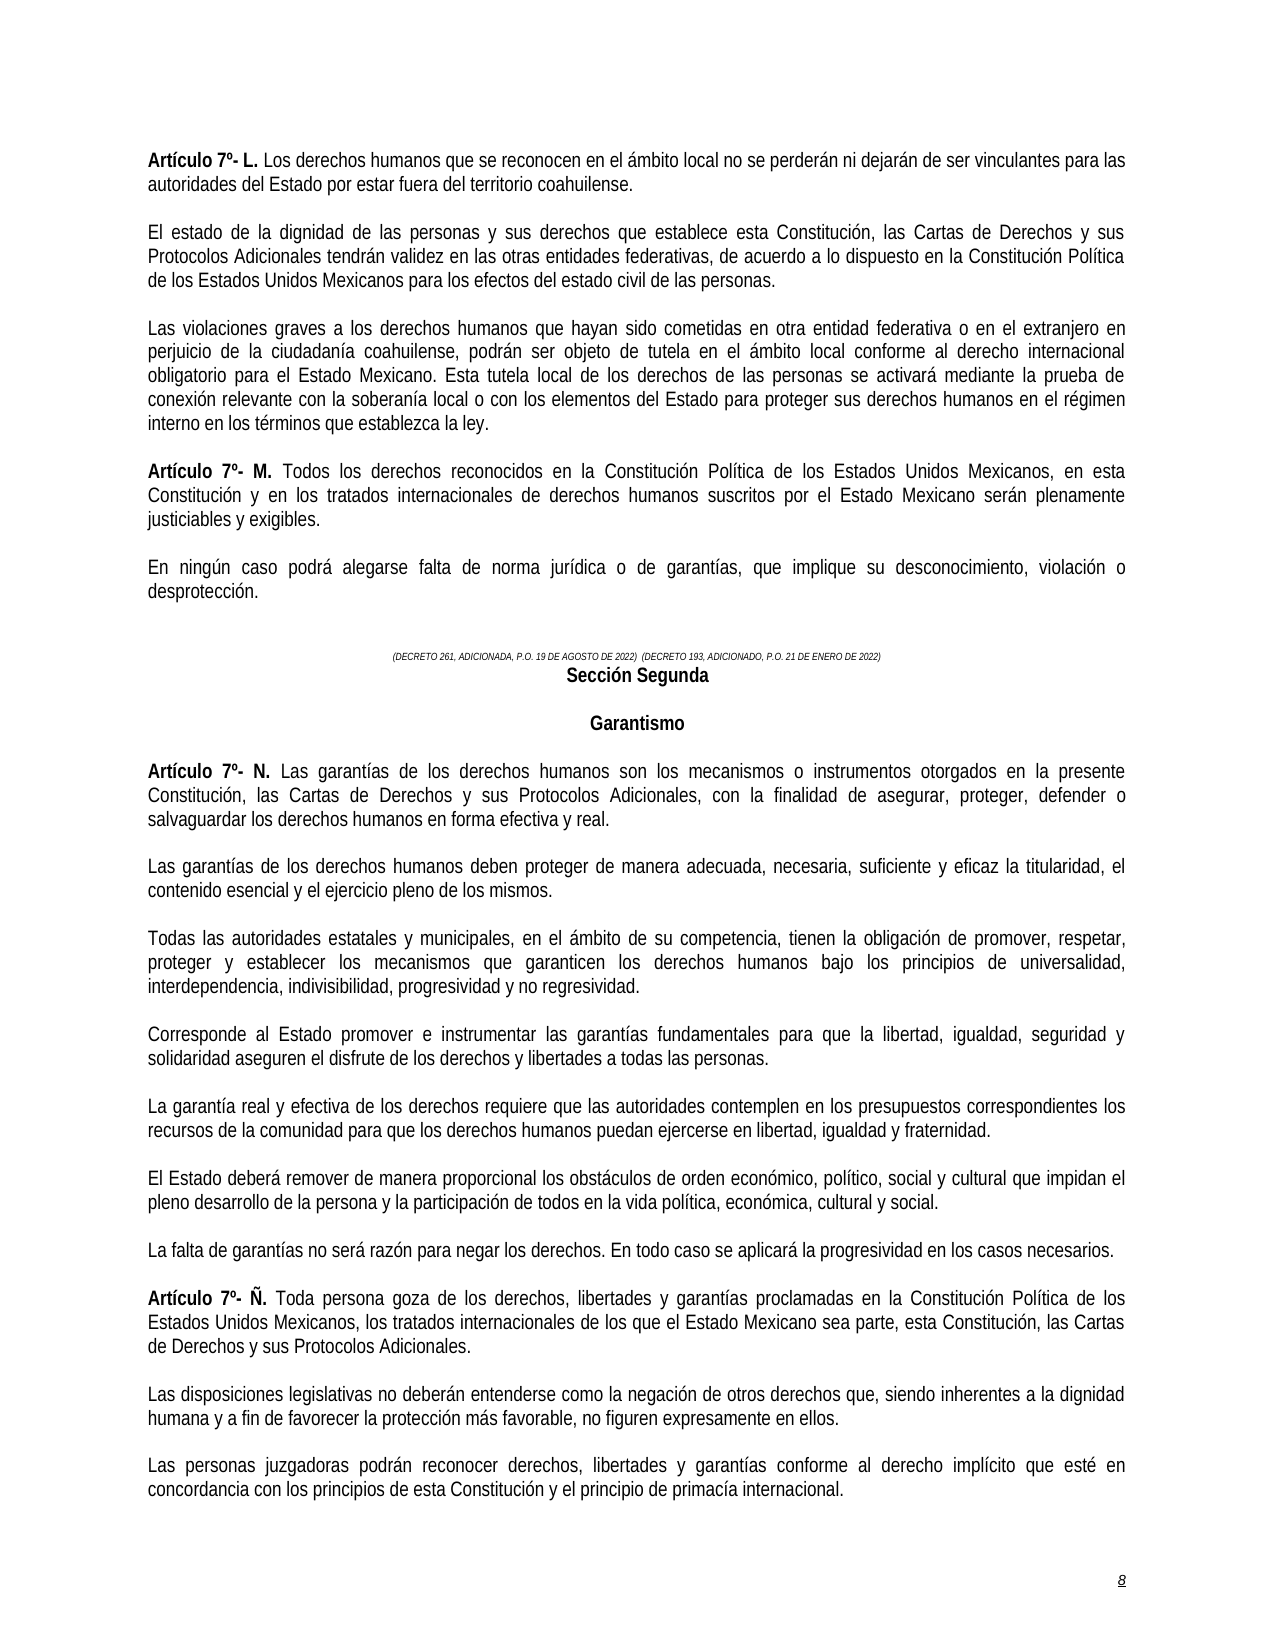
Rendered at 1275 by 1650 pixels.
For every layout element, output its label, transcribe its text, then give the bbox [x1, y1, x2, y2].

text En ningún caso podrá alegarse falta de norma jurídica o de garantías, que implique su desconocimiento, violación o desprotección. [148, 555, 1127, 603]
text Las garantías de los derechos humanos deben proteger de manera adecuada, necesaria, suficiente y eficaz la titularidad, el contenido esencial y el ejercicio pleno de los mismos. [148, 854, 1127, 902]
text El estado de la dignidad de las personas y sus derechos que establece esta Constitución, las Cartas de Derechos y sus Protocolos Adicionales tendrán validez en las otras entidades federativas, de acuerdo a lo dispuesto en la Constitución Política de los Estados Unidos Mexicanos para los efectos del estado civil de las personas. [148, 219, 1127, 291]
text Artículo 7º- L. Los derechos humanos que se reconocen en el ámbito local no se perderán ni dejarán de ser vinculantes para las autoridades del Estado por estar fuera del territorio coahuilense. [148, 148, 1127, 196]
text Artículo 7º- Ñ. Toda persona goza de los derechos, libertades y garantías proclamadas en la Constitución Política de los Estados Unidos Mexicanos, los tratados internacionales de los que el Estado Mexicano sea parte, esta Constitución, las Cartas de Derechos y sus Protocolos Adicionales. [148, 1286, 1127, 1358]
text La garantía real y efectiva de los derechos requiere que las autoridades contemplen en los presupuestos correspondientes los recursos de la comunidad para que los derechos humanos puedan ejercerse en libertad, igualdad y fraternidad. [148, 1094, 1127, 1142]
text Las violaciones graves a los derechos humanos que hayan sido cometidas en otra entidad federativa o en el extranjero en perjuicio de la ciudadanía coahuilense, podrán ser objeto de tutela en el ámbito local conforme al derecho internacional obligatorio para el Estado Mexicano. Esta tutela local de los derechos de las personas se activará mediante la prueba de conexión relevante con la soberanía local o con los elementos del Estado para proteger sus derechos humanos en el régimen interno en los términos que establezca la ley. [148, 315, 1127, 435]
text Corresponde al Estado promover e instrumentar las garantías fundamentales para que la libertad, igualdad, seguridad y solidaridad aseguren el disfrute de los derechos y libertades a todas las personas. [148, 1022, 1127, 1070]
text Garantismo [148, 711, 1127, 735]
text Artículo 7º- M. Todos los derechos reconocidos en la Constitución Política de los Estados Unidos Mexicanos, en esta Constitución y en los tratados internacionales de derechos humanos suscritos por el Estado Mexicano serán plenamente justiciables y exigibles. [148, 459, 1127, 531]
text El Estado deberá remover de manera proporcional los obstáculos de orden económico, político, social y cultural que impidan el pleno desarrollo de la persona y la participación de todos en la vida política, económica, cultural y social. [148, 1166, 1127, 1214]
text Todas las autoridades estatales y municipales, en el ámbito de su competencia, tienen la obligación de promover, respetar, proteger y establecer los mecanismos que garanticen los derechos humanos bajo los principios de universalidad, interdependencia, indivisibilidad, progresividad y no regresividad. [148, 926, 1127, 998]
text Sección Segunda [148, 663, 1127, 687]
text La falta de garantías no será razón para negar los derechos. En todo caso se aplicará la progresividad en los casos necesarios. [148, 1238, 1127, 1262]
text Las disposiciones legislativas no deberán entenderse como la negación de otros derechos que, siendo inherentes a la dignidad humana y a fin de favorecer la protección más favorable, no figuren expresamente en ellos. [148, 1382, 1127, 1429]
text Artículo 7º- N. Las garantías de los derechos humanos son los mecanismos o instrumentos otorgados en la presente Constitución, las Cartas de Derechos y sus Protocolos Adicionales, con la finalidad de asegurar, proteger, defender o salvaguardar los derechos humanos en forma efectiva y real. [148, 759, 1127, 831]
text Las personas juzgadoras podrán reconocer derechos, libertades y garantías conforme al derecho implícito que esté en concordancia con los principios de esta Constitución y el principio de primacía internacional. [148, 1453, 1127, 1501]
